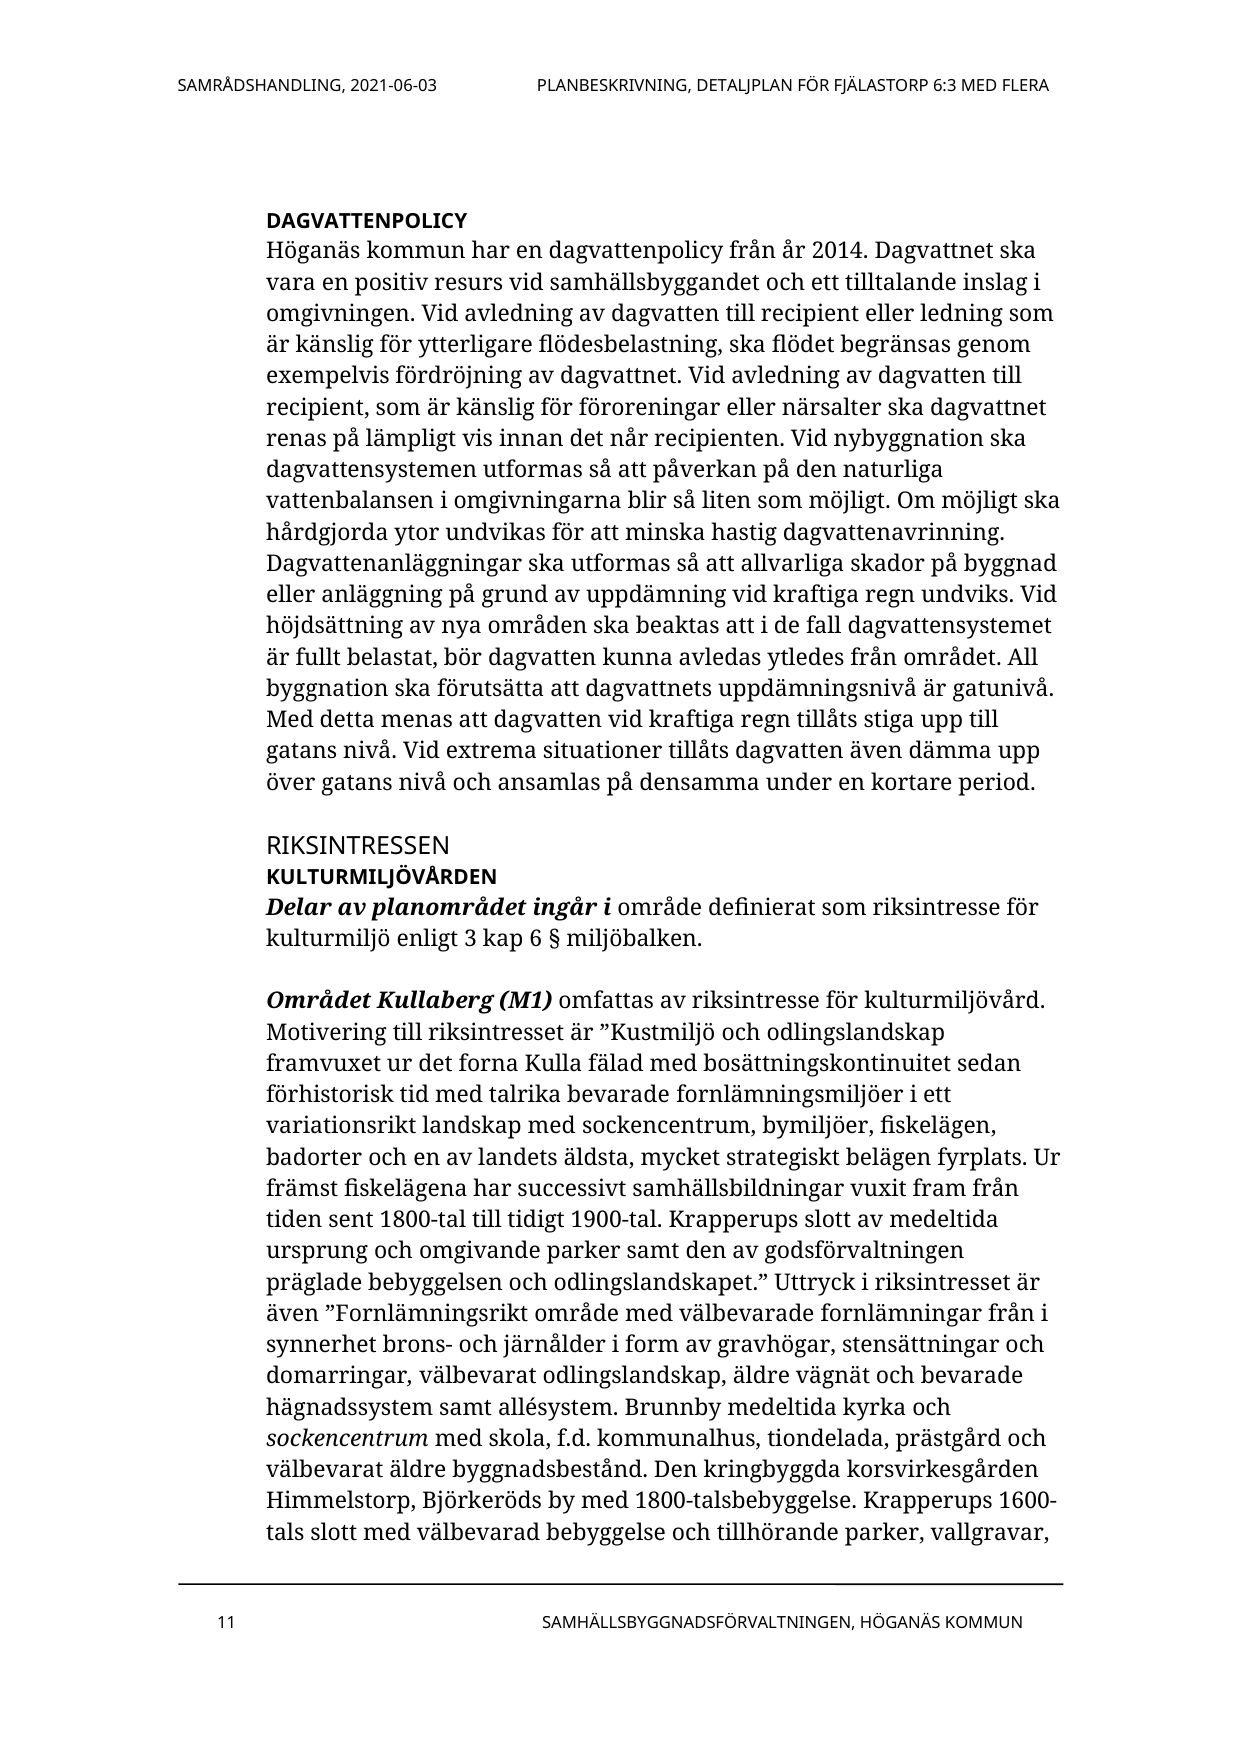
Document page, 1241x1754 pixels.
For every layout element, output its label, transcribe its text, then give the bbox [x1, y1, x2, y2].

text Höganäs kommun har en dagvattenpolicy från år 2014. Dagvattnet ska vara en positiv resurs vid samhällsbyggandet och ett tilltalande inslag i omgivningen. Vid avledning av dagvatten till recipient eller ledning som är känslig för ytterligare flödesbelastning, ska flödet begränsas genom exempelvis fördröjning av dagvattnet. Vid avledning av dagvatten till recipient, som är känslig för föroreningar eller närsalter ska dagvattnet renas på lämpligt vis innan det når recipienten. Vid nybyggnation ska dagvattensystemen utformas så att påverkan på den naturliga vattenbalansen i omgivningarna blir så liten som möjligt. Om möjligt ska hårdgjorda ytor undvikas för att minska hastig dagvattenavrinning. Dagvattenanläggningar ska utformas så att allvarliga skador på byggnad eller anläggning på grund av uppdämning vid kraftiga regn undviks. Vid höjdsättning av nya områden ska beaktas att i de fall dagvattensystemet är fullt belastat, bör dagvatten kunna avledas ytledes från området. All byggnation ska förutsätta att dagvattnets uppdämningsnivå är gatunivå. Med detta menas att dagvatten vid kraftiga regn tillåts stiga upp till gatans nivå. Vid extrema situationer tillåts dagvatten även dämma upp över gatans nivå och ansamlas på densamma under en kortare period. [266, 234, 1063, 797]
text Delar av planområdet ingår i område definierat som riksintresse för kulturmiljö enligt 3 kap 6 § miljöbalken. [266, 890, 1063, 953]
subtitle KULTURMILJÖVÅRDEN [266, 862, 1063, 890]
subtitle RIKSINTRESSEN [266, 828, 1063, 862]
subtitle DAGVATTENPOLICY [266, 206, 1063, 234]
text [266, 984, 1063, 1547]
